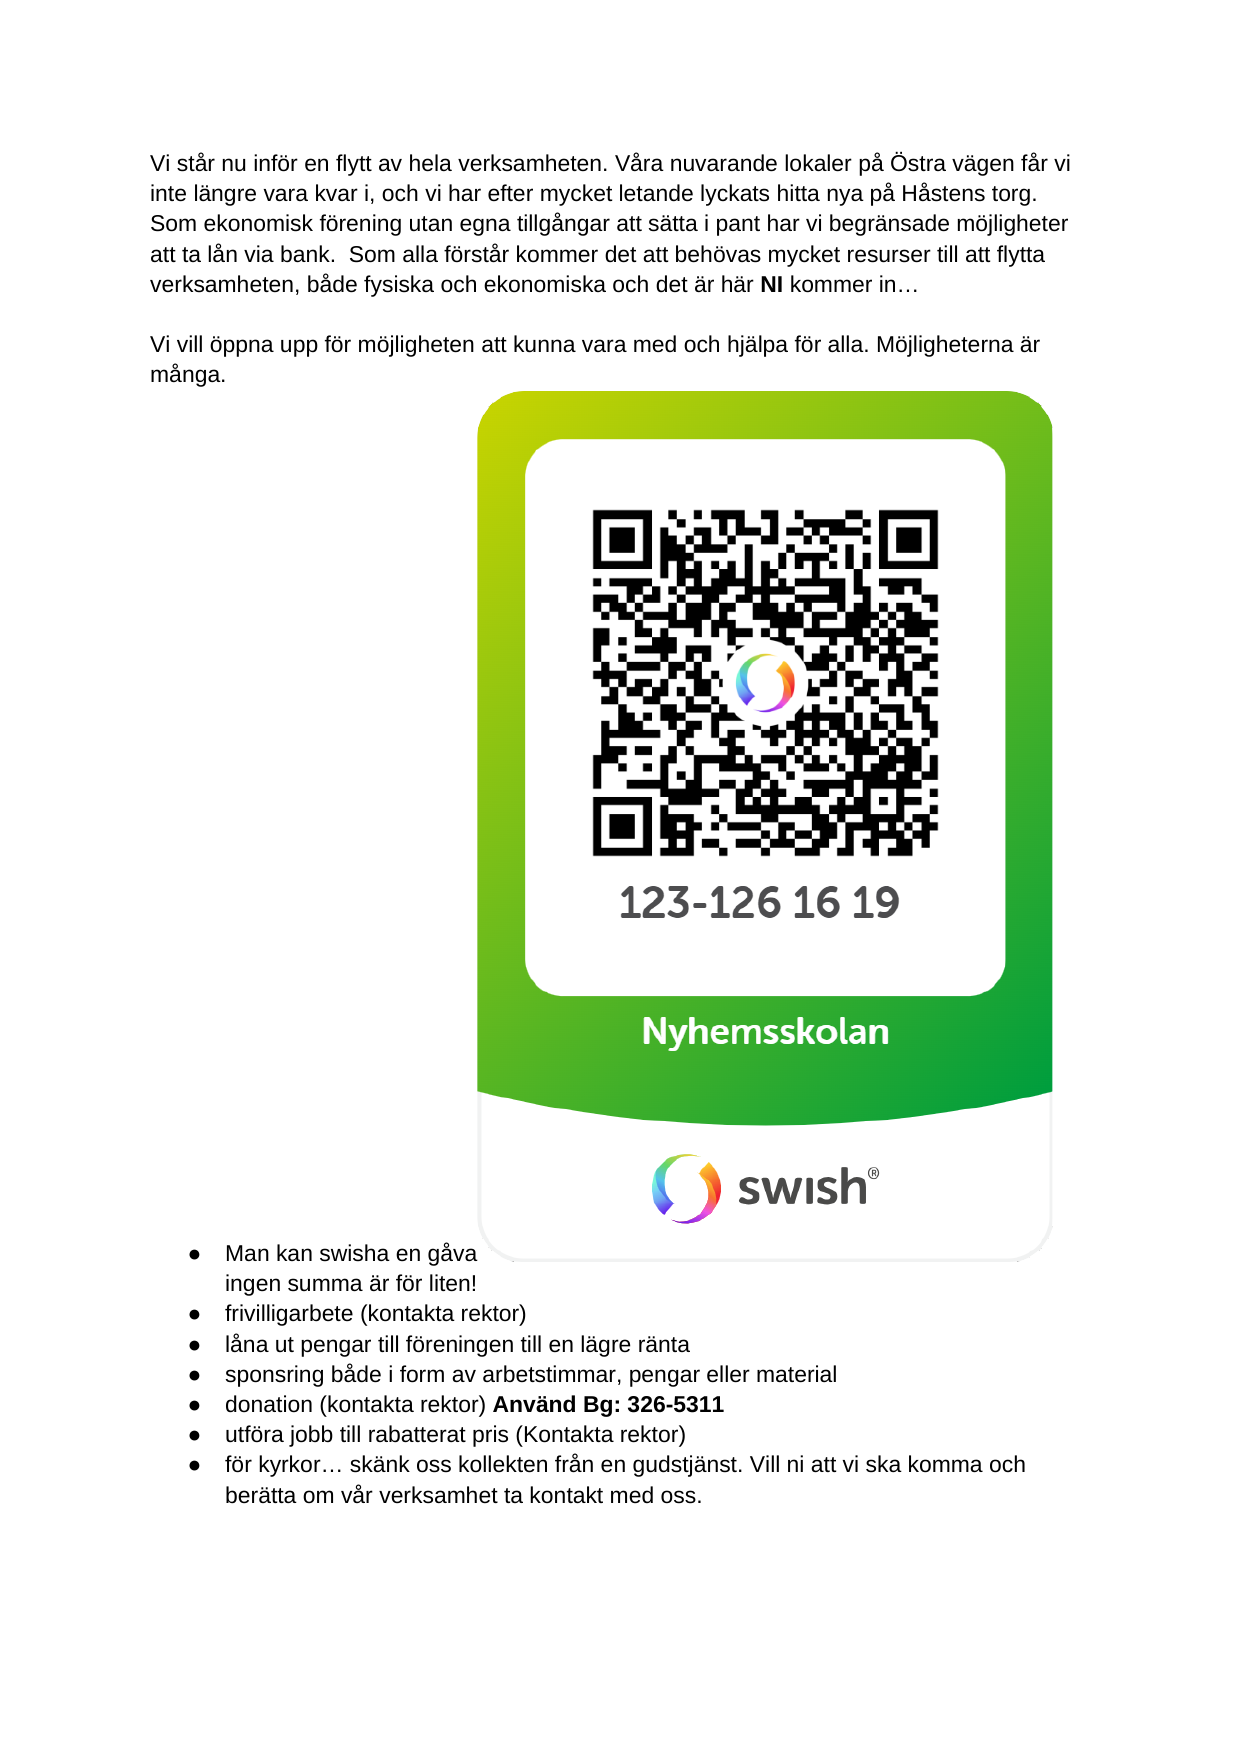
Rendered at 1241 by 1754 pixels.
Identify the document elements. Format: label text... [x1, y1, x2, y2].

text Vi står nu inför en flytt av hela verksamheten. Våra nuvarande lokaler på Östra vägen får vi inte längre vara kvar i, och vi har efter mycket letande lyckats hitta nya på Håstens torg. Som ekonomisk förening utan egna tillgångar att sätta i pant har vi begränsade möjligheter att ta lån via bank. Som alla förstår kommer det att behövas mycket resurser till att flytta verksamheten, både fysiska och ekonomiska och det är här NI kommer in… [150, 150, 1090, 297]
list utföra jobb till rabatterat pris (Kontakta rektor) [187, 1421, 1090, 1447]
list frivilligarbete (kontakta rektor) [187, 1300, 1090, 1327]
list sponsring både i form av arbetstimmar, pengar eller material [187, 1361, 1090, 1387]
picture [477, 391, 1053, 1262]
list låna ut pengar till föreningen till en lägre ränta [187, 1331, 1090, 1357]
list för kyrkor… skänk oss kollekten från en gudstjänst. Vill ni att vi ska komma och berätta om vår verksamhet ta kontakt med oss. [187, 1451, 1090, 1508]
list donation (kontakta rektor) Använd Bg: 326-5311 [187, 1391, 1090, 1417]
text Vi vill öppna upp för möjligheten att kunna vara med och hjälpa för alla. Möjligheterna är många. [150, 331, 1090, 388]
